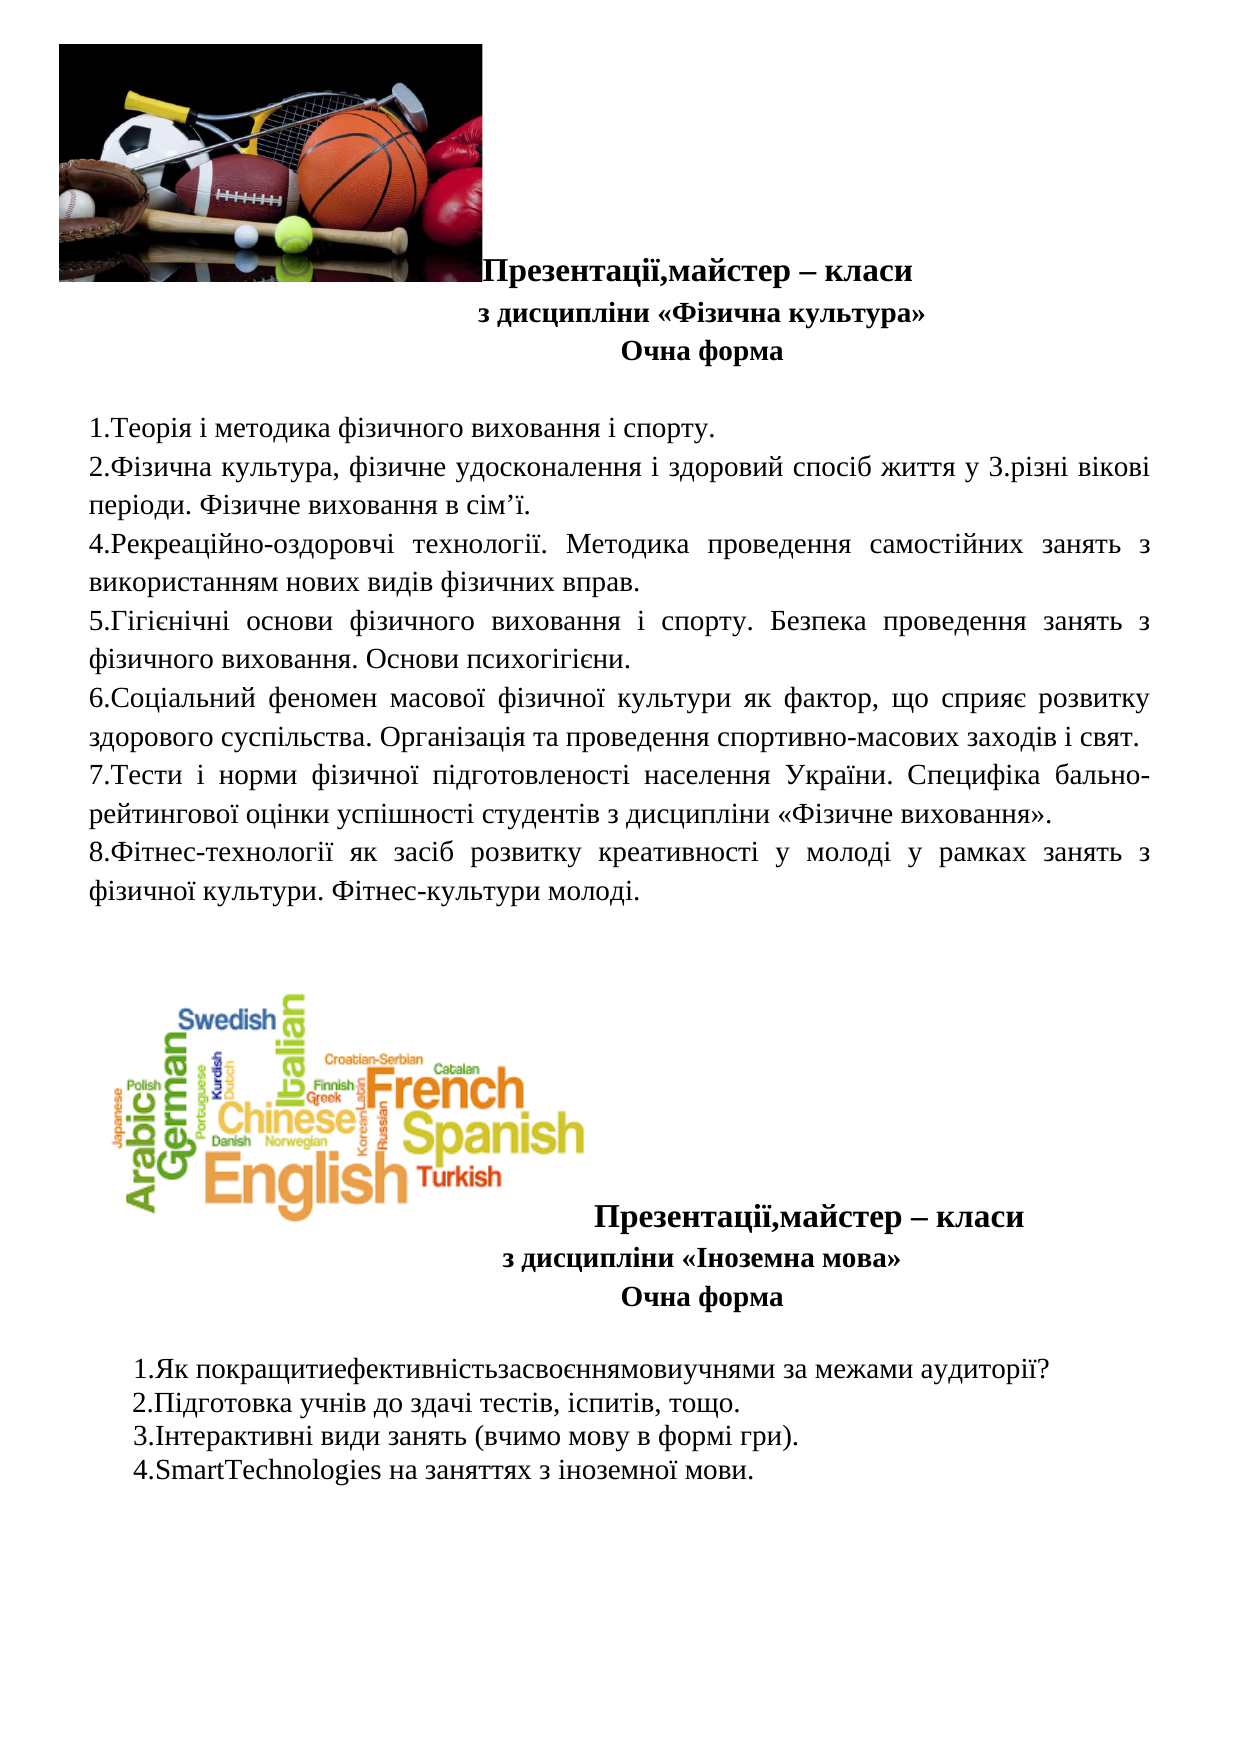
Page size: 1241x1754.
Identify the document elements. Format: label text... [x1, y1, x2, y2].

text 1.Як покращитиефективністьзасвоєннямовиучнями за межами аудиторії? [133, 1351, 1152, 1385]
text 4.Рекреаційно-оздоровчі технології. Методика проведення самостійних занять з використанням нових видів фізичних вправ. [88, 526, 1152, 598]
text 7.Тести і норми фізичної підготовленості населення України. Специфіка бально-рейтингової оцінки успішності студентів з дисципліни «Фізичне виховання». [88, 757, 1152, 829]
list з дисципліни «Іноземна мова» [252, 1241, 1152, 1274]
text 1.Теорія і методика фізичного виховання і спорту. [88, 410, 1152, 444]
text 8.Фітнес-технології як засіб розвитку креативності у молоді у рамках занять з фізичної культури. Фітнес-культури молоді. [88, 834, 1152, 906]
text 6.Соціальний феномен масової фізичної культури як фактор, що сприяє розвитку здорового суспільства. Організація та проведення спортивно-масових заходів і свят. [88, 680, 1152, 752]
list з дисципліни «Фізична культура» [252, 295, 1152, 328]
picture [59, 44, 483, 282]
picture [103, 988, 594, 1228]
text 2.Підготовка учнів до здачі тестів, іспитів, тощо. [95, 1385, 1152, 1418]
text 4.SmartTechnologies на заняттях з іноземної мови. [133, 1452, 1152, 1485]
text 2.Фізична культура, фізичне удосконалення і здоровий спосіб життя у 3.різні вікові періоди. Фізичне виховання в сім’ї. [88, 449, 1152, 521]
text 5.Гігієнічні основи фізичного виховання і спорту. Безпека проведення занять з фізичного виховання. Основи психогігієни. [88, 603, 1152, 675]
list Очна форма [252, 1279, 1152, 1313]
text 3.Інтерактивні види занять (вчимо мову в формі гри). [133, 1418, 1152, 1452]
list Очна форма [252, 333, 1152, 367]
